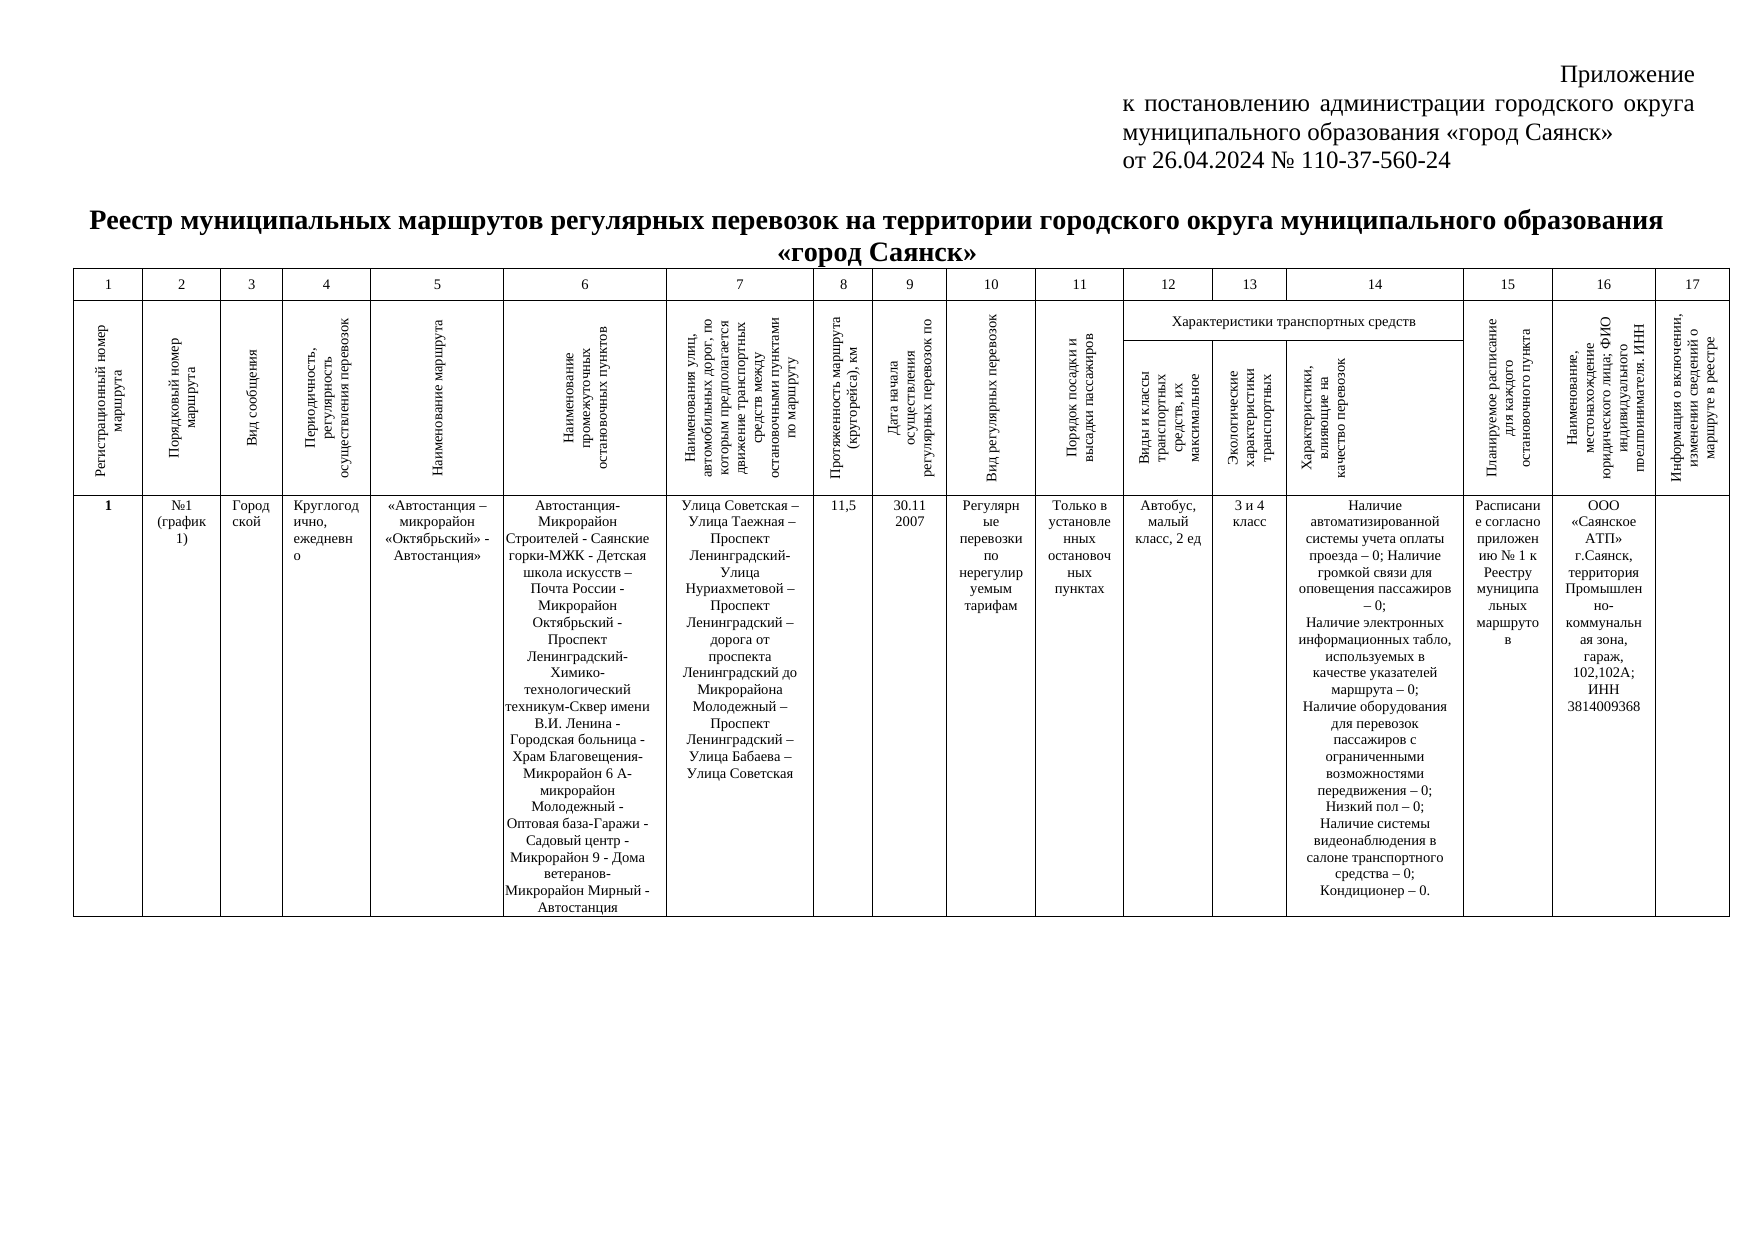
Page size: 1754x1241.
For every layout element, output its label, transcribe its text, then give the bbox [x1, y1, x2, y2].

table_header 3 [221, 269, 282, 300]
table_cell Автостанция- Микрорайон Строителей - Саянские горки-МЖК - Детская школа искусств – Почта России - Микрорайон Октябрьский - Проспект Ленинградский- Химико-технологический техникум-Сквер имени В.И. Ленина - Городская больница - Храм Благовещения- Микрорайон 6 А- микрорайон Молодежный - Оптовая база-Гаражи - Садовый центр - Микрорайон 9 - Дома ветеранов- Микрорайон Мирный - Автостанция [504, 496, 666, 916]
table_cell ООО «Саянское АТП» г.Саянск, территория Промышленно-коммунальная зона, гараж, 102,102А; ИНН 3814009368 [1553, 496, 1655, 916]
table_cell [947, 496, 1035, 916]
table_cell «Автостанция – микрорайон «Октябрьский» - Автостанция» [371, 496, 503, 916]
table_header 7 [667, 269, 813, 300]
table_cell Характеристики, влияющие на качество перевозок [1287, 341, 1463, 495]
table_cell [283, 496, 370, 916]
table_header 1 [74, 269, 142, 300]
table_header 12 [1124, 269, 1212, 300]
table_header 4 [283, 269, 370, 300]
table_cell Наименования улиц, автомобильных дорог, по которым предполагается движение транспортных средств между остановочными пунктами по маршруту [667, 301, 813, 495]
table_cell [1287, 496, 1463, 916]
table_cell Улица Советская – Улица Таежная – Проспект Ленинградский-Улица Нуриахметовой – Проспект Ленинградский – дорога от проспекта Ленинградский до Микрорайона Молодежный – Проспект Ленинградский – Улица Бабаева – Улица Советская [667, 496, 813, 916]
table_cell Вид регулярных перевозок [947, 301, 1035, 495]
table_cell 3 и 4 класс [1213, 496, 1286, 916]
table_header 16 [1553, 269, 1655, 300]
table_cell Наименование, местонахождение юридического лица; ФИО индивидуального предпринимателя, ИНН [1553, 301, 1655, 495]
table_cell Расписание согласно приложению № 1 к Реестру муниципальных маршрутов [1464, 496, 1552, 916]
table_cell Наименование маршрута [371, 301, 503, 495]
text Реестр муниципальных маршрутов регулярных перевозок на территории городского округа муниципального образования «город Саянск» [59, 203, 1695, 268]
table_header 9 [873, 269, 946, 300]
table_header 11 [1036, 269, 1123, 300]
table_cell 30.11 2007 [873, 496, 946, 916]
table_cell 1 [74, 496, 142, 916]
table_cell Городской [221, 496, 282, 916]
table_header 5 [371, 269, 503, 300]
table_cell Вид сообщения [221, 301, 282, 495]
table_cell Виды и классы транспортных средств, их максимальное количество на маршруте [1124, 341, 1212, 495]
table_cell Порядок посадки и высадки пассажиров [1036, 301, 1123, 495]
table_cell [1036, 496, 1123, 916]
table_header 13 [1213, 269, 1286, 300]
table_cell Автобус, малый класс, 2 ед [1124, 496, 1212, 916]
table_cell Характеристики транспортных средств [1124, 301, 1463, 340]
table_cell Планируемое расписание для каждого остановочного пункта [1464, 301, 1552, 495]
table_cell Информация о включении, изменении сведений о маршруте в реестре [1656, 301, 1729, 495]
table_cell Регистрационный номер маршрута [74, 301, 142, 495]
table_header 15 [1464, 269, 1552, 300]
table_cell Экологические характеристики транспортных средств [1213, 341, 1286, 495]
text Приложение [59, 59, 1695, 88]
table_header 2 [143, 269, 220, 300]
text к постановлению администрации городского округа муниципального образования «город Саянск» [1122, 88, 1695, 145]
table_header 8 [814, 269, 872, 300]
table_cell Порядковый номер маршрута [143, 301, 220, 495]
table_cell №1 (график 1) [143, 496, 220, 916]
table_cell Наименование промежуточных остановочных пунктов [504, 301, 666, 495]
table_cell Протяженность маршрута (кругорейса), км [814, 301, 872, 495]
table_header 17 [1656, 269, 1729, 300]
table_cell 11,5 [814, 496, 872, 916]
text от 26.04.2024 № 110-37-560-24 [1122, 145, 1695, 174]
table_cell [1656, 496, 1729, 916]
table_header 10 [947, 269, 1035, 300]
table_header 6 [504, 269, 666, 300]
table_header 14 [1287, 269, 1463, 300]
table_cell Периодичность, регулярность осуществления перевозок [283, 301, 370, 495]
table_cell Дата начала осуществления регулярных перевозок по маршруту [873, 301, 946, 495]
